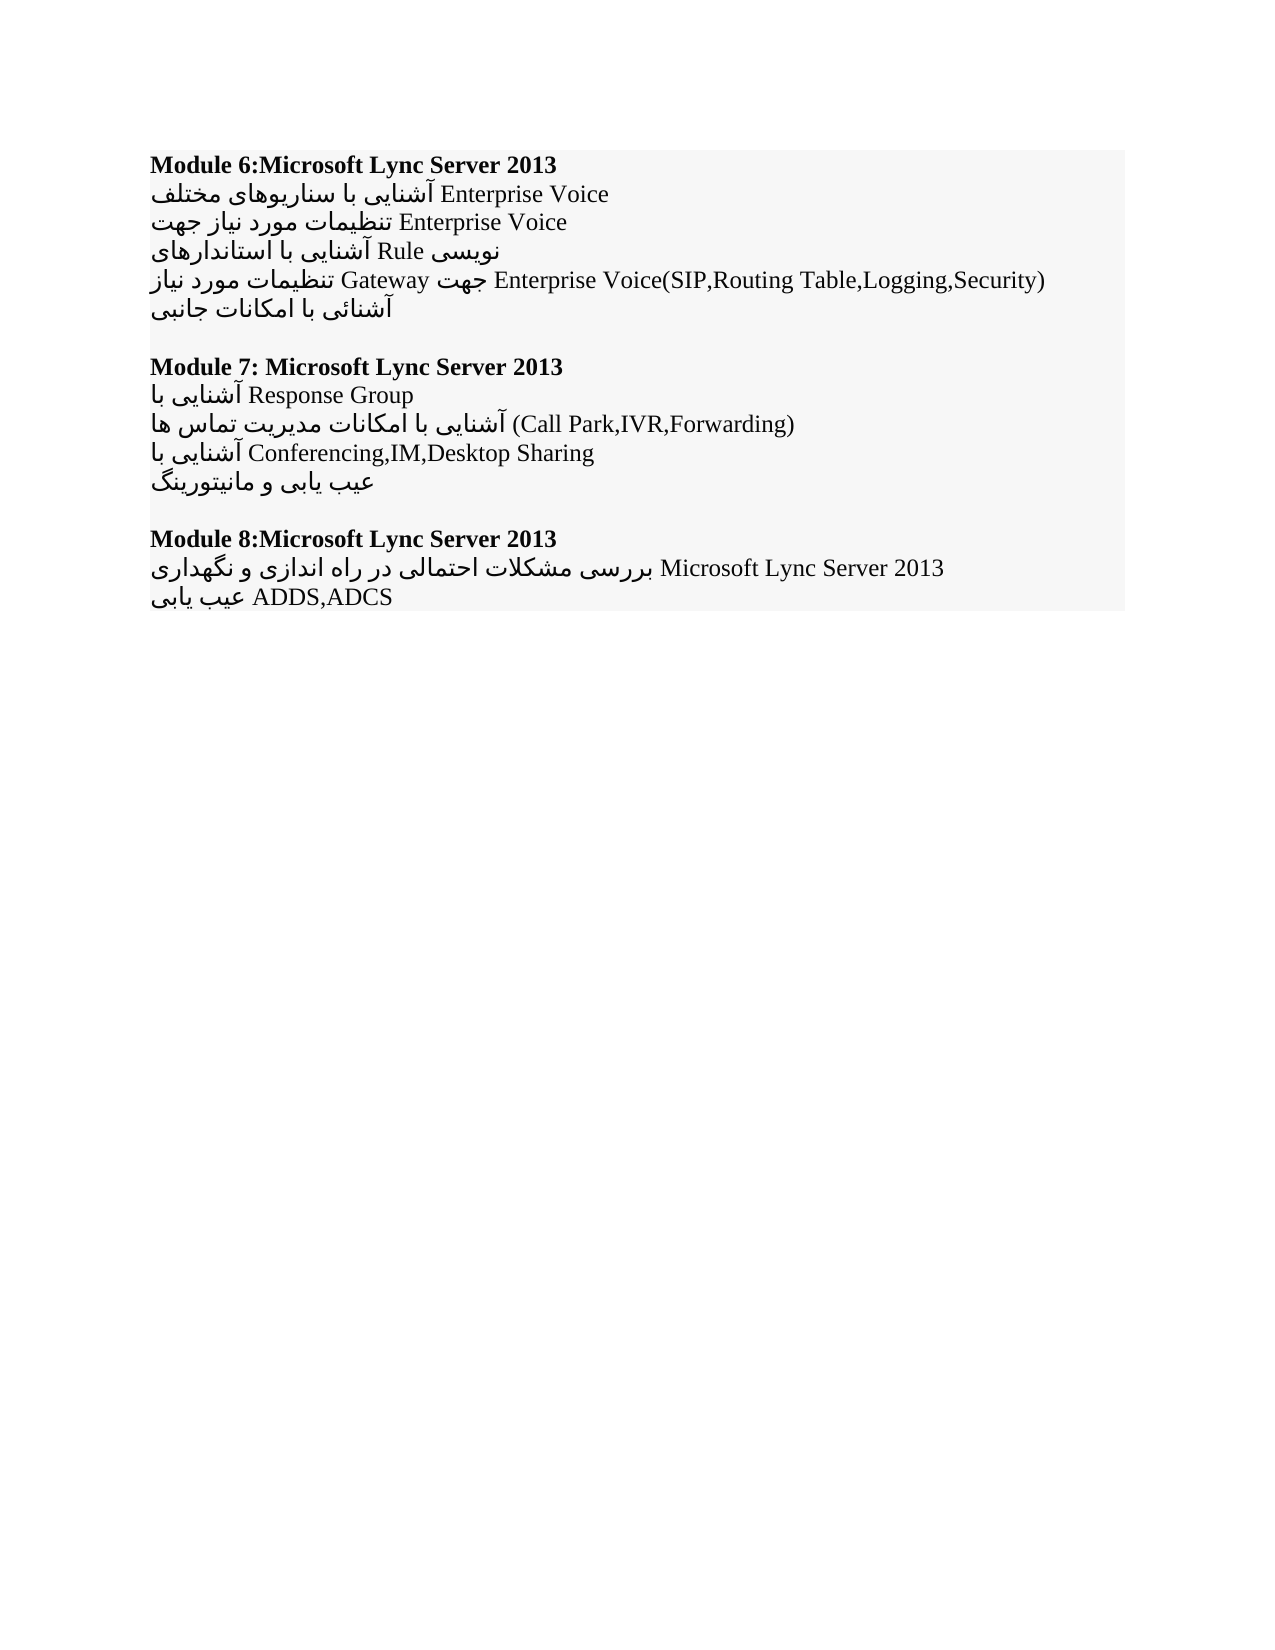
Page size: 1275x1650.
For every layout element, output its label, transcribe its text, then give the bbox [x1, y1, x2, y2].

text Module 7: Microsoft Lync Server 2013 آشنایی با Response Group آشنایی با امکانات مدیریت تماس ها (Call Park,IVR,Forwarding) آشنایی با Conferencing,IM,Desktop Sharing عیب یابی و مانیتورینگ [150, 352, 1125, 495]
text Module 6:Microsoft Lync Server 2013 آشنایی با سناریوهای مختلف Enterprise Voice تنظیمات مورد نیاز جهت Enterprise Voice آشنایی با استاندارهای Rule نویسی تنظیمات مورد نیاز Gateway جهت Enterprise Voice(SIP,Routing Table,Logging,Security) آشنائی با امکانات جانبی [150, 150, 1125, 322]
text Module 8:Microsoft Lync Server 2013 بررسی مشکلات احتمالی در راه اندازی و نگهداری Microsoft Lync Server 2013 عیب یابی ADDS,ADCS [150, 524, 1125, 611]
